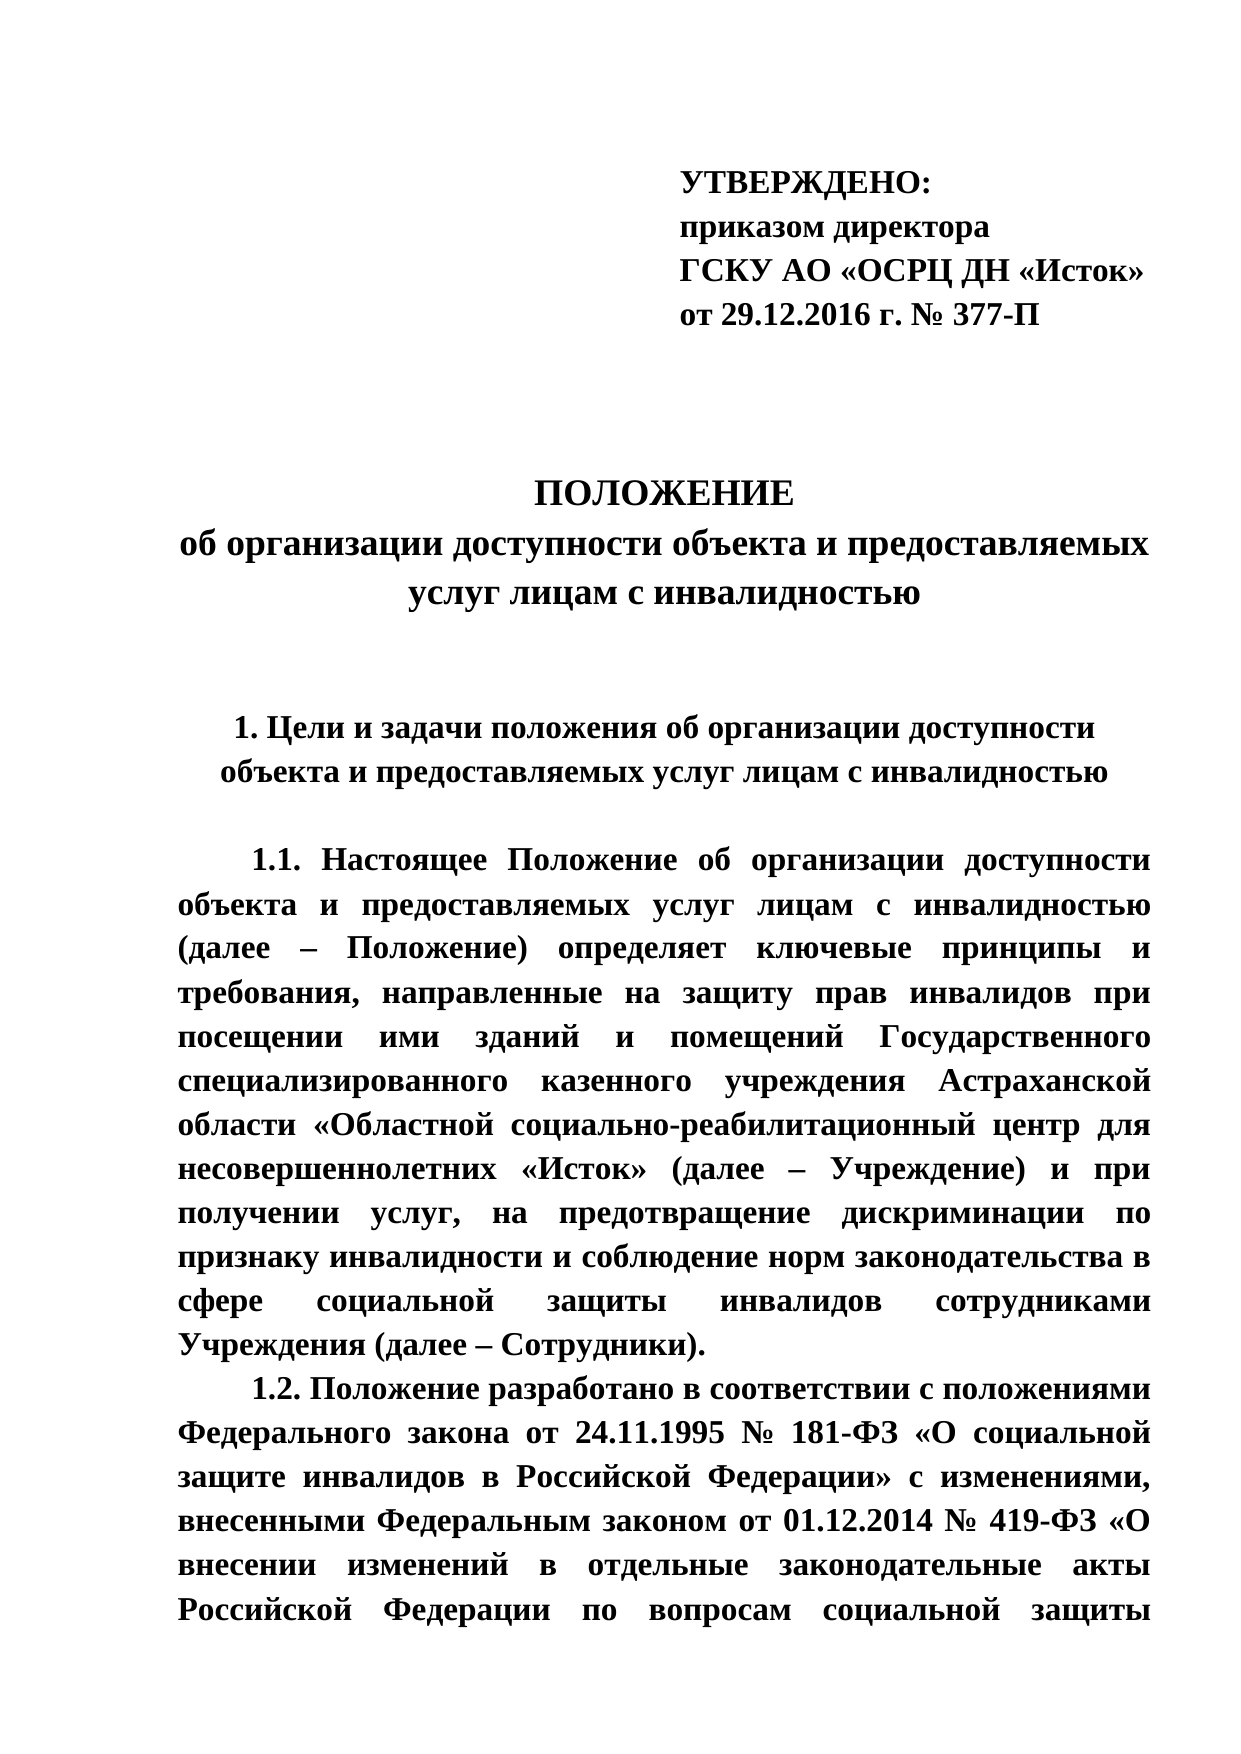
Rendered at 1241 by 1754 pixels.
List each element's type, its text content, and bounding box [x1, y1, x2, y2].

text приказом директора [177, 206, 1152, 244]
text ГСКУ АО «ОСРЦ ДН «Исток» [177, 250, 1152, 289]
text 1. Цели и задачи положения об организации доступности объекта и предоставляемых услуг лицам с инвалидностью [177, 707, 1152, 790]
text 1.1. Настоящее Положение об организации доступности объекта и предоставляемых услуг лицам с инвалидностью (далее – Положение) определяет ключевые принципы и требования, направленные на защиту прав инвалидов при посещении ими зданий и помещений Государственного специализированного казенного учреждения Астраханской области «Областной социально-реабилитационный центр для несовершеннолетних «Исток» (далее – Учреждение) и при получении услуг, на предотвращение дискриминации по признаку инвалидности и соблюдение норм законодательства в сфере социальной защиты инвалидов сотрудниками Учреждения (далее – Сотрудники). [177, 840, 1152, 1363]
text УТВЕРЖДЕНО: [177, 162, 1152, 201]
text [177, 1368, 1152, 1627]
text от 29.12.2016 г. № 377-П [177, 294, 1152, 333]
text об организации доступности объекта и предоставляемых услуг лицам с инвалидностью [177, 520, 1152, 613]
text ПОЛОЖЕНИЕ [177, 471, 1152, 514]
